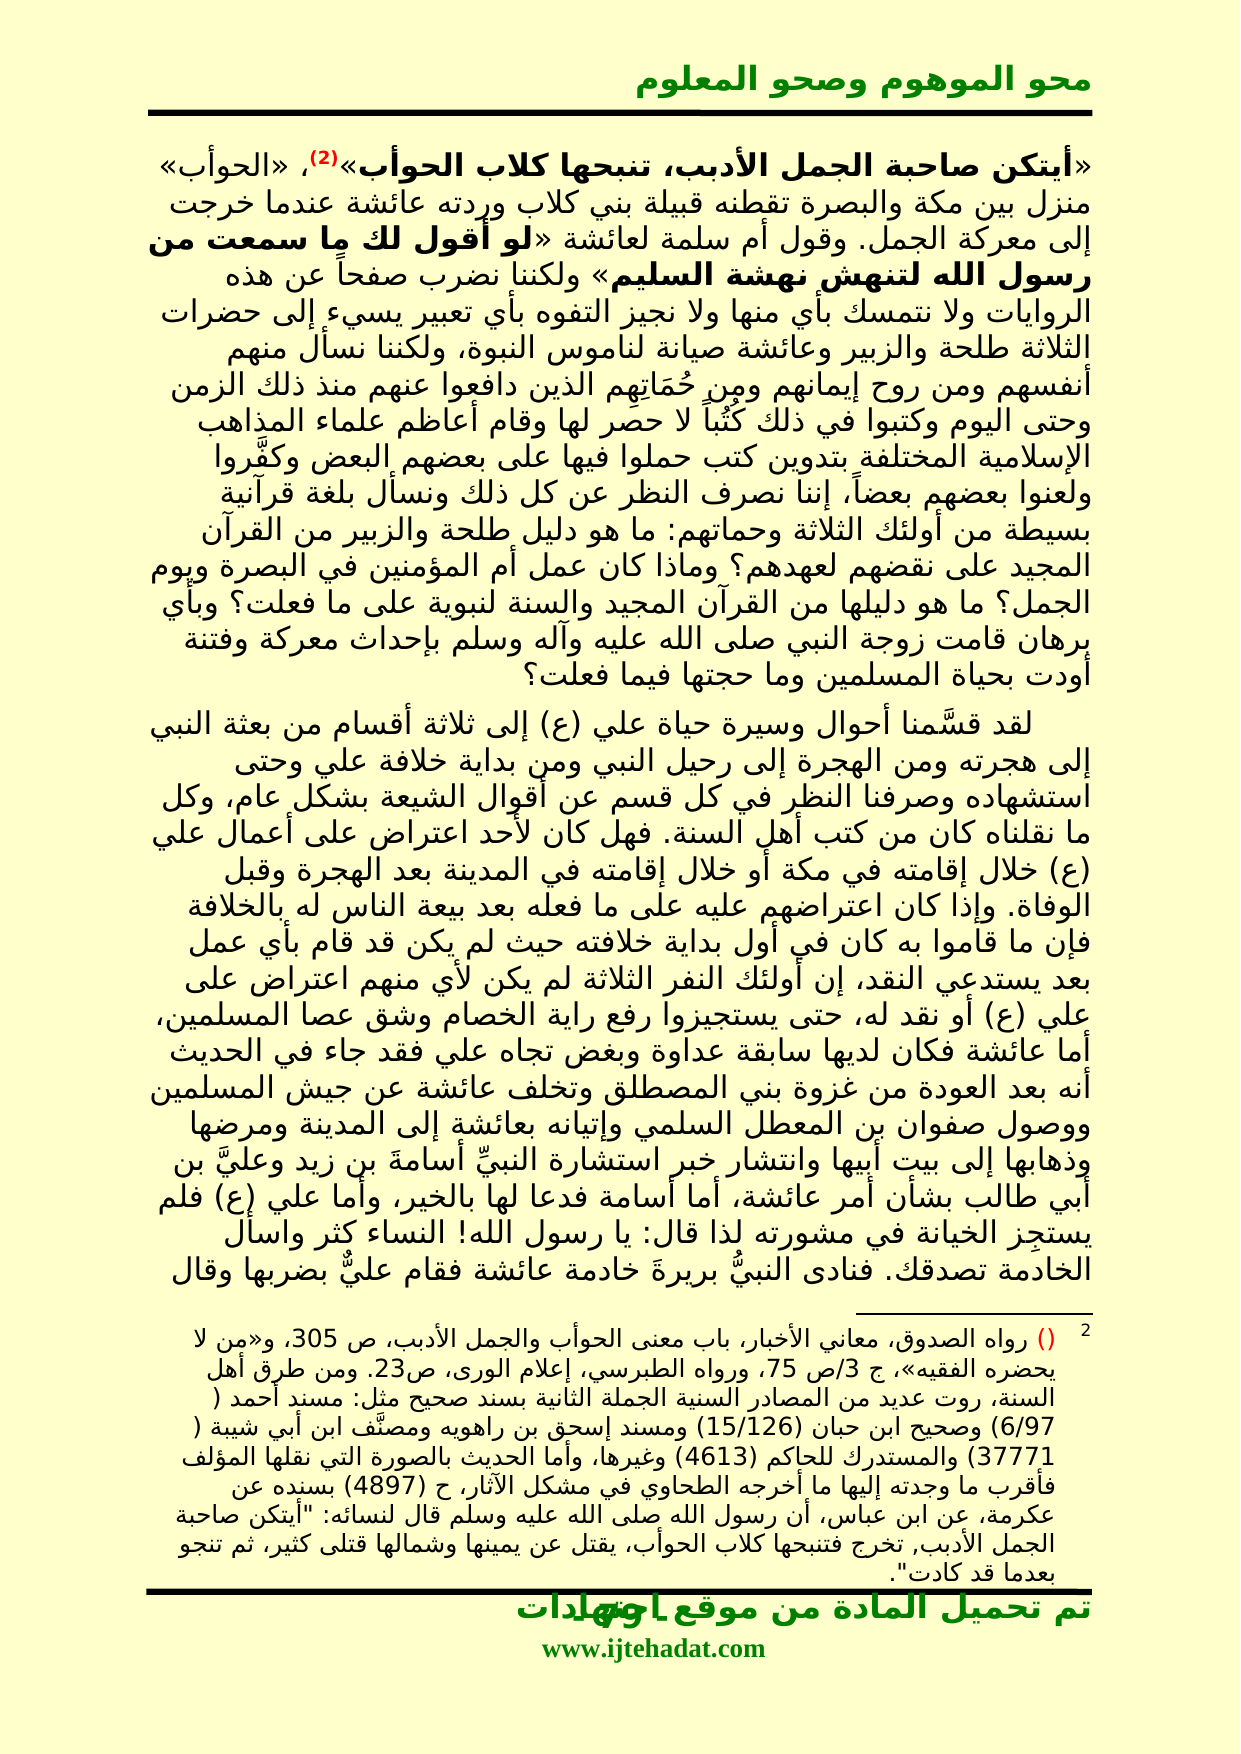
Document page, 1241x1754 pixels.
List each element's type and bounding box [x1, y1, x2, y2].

text [148, 148, 1092, 693]
text [148, 706, 1092, 1287]
